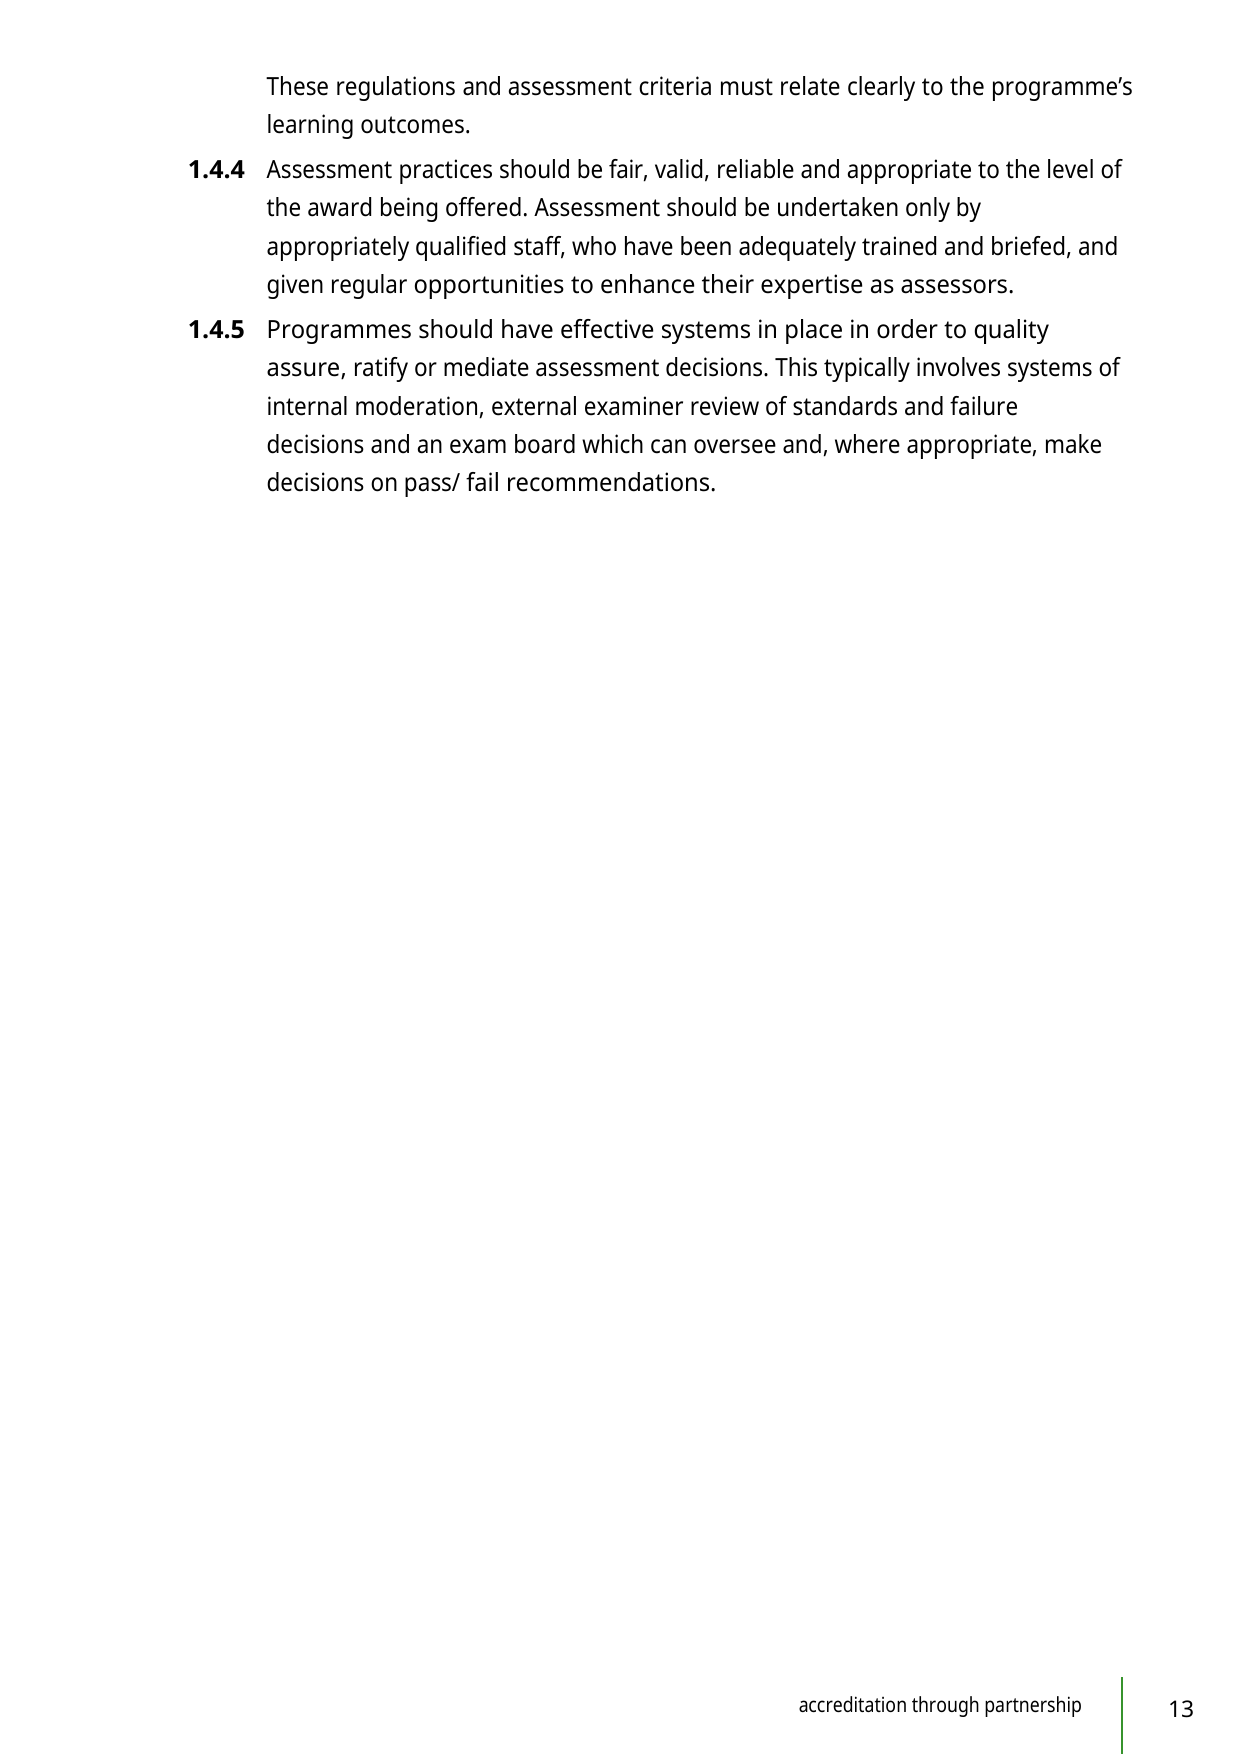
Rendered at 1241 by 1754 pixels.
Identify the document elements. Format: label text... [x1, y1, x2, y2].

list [188, 69, 1133, 141]
list Assessment practices should be fair, valid, reliable and appropriate to the level of the award being offered. Assessment should be undertaken only by appropriately qualified staff, who have been adequately trained and briefed, and given regular opportunities to enhance their expertise as assessors. [188, 152, 1122, 301]
list Programmes should have effective systems in place in order to quality assure, ratify or mediate assessment decisions. This typically involves systems of internal moderation, external examiner review of standards and failure decisions and an exam board which can oversee and, where appropriate, make decisions on pass/ fail recommendations. [188, 311, 1121, 499]
